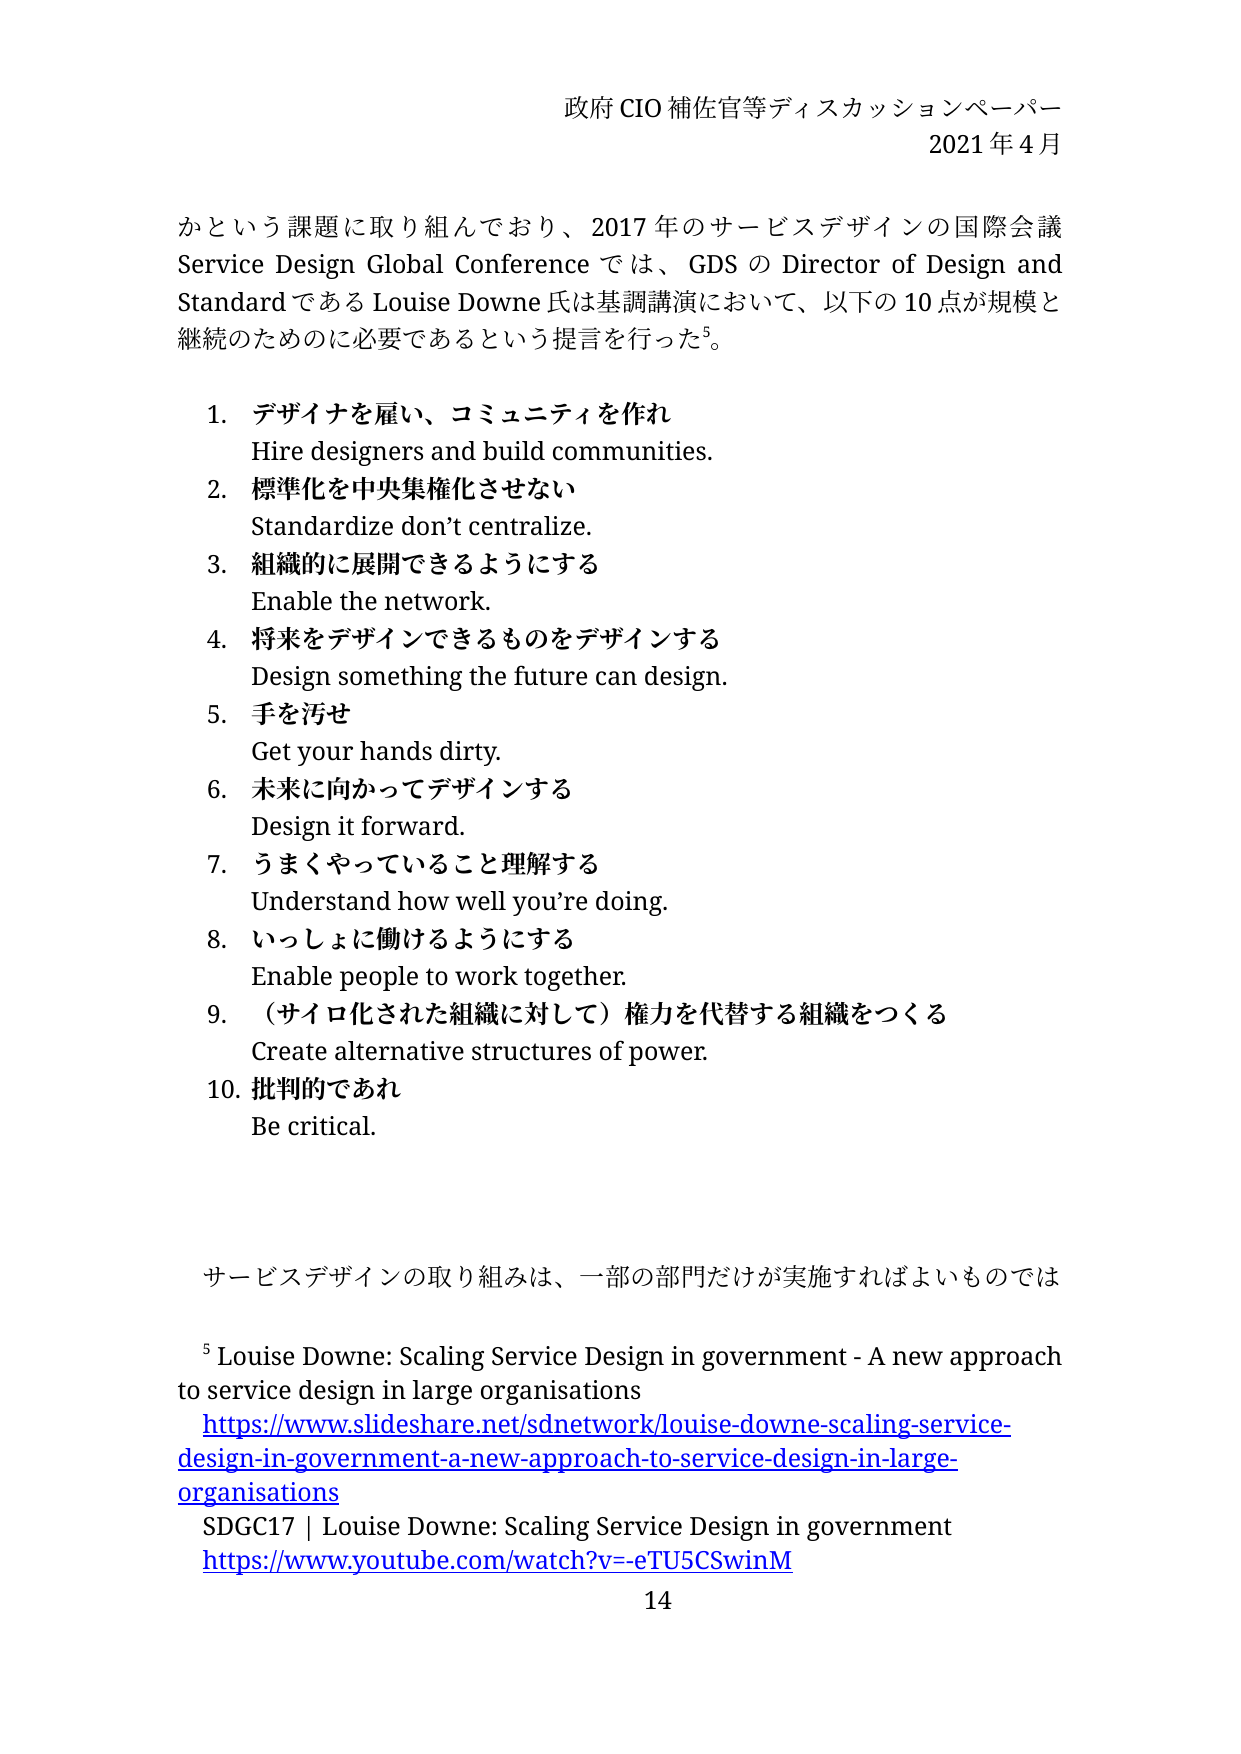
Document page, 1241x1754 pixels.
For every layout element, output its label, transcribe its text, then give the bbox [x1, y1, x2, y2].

list いっしょに働けるようにする Enable people to work together. [207, 919, 1063, 994]
list 将来をデザインできるものをデザインする Design something the future can design. [207, 619, 1063, 694]
list デザイナを雇い、コミュニティを作れ Hire designers and build communities. [207, 394, 1063, 469]
list 未来に向かってデザインする Design it forward. [207, 769, 1063, 844]
list 手を汚せ Get your hands dirty. [207, 694, 1063, 769]
list 組織的に展開できるようにする Enable the network. [207, 544, 1063, 619]
list うまくやっていること理解する Understand how well you’re doing. [207, 844, 1063, 919]
list （サイロ化された組織に対して）権力を代替する組織をつくる Create alternative structures of power. [207, 994, 1063, 1069]
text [177, 1257, 1063, 1294]
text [177, 207, 1063, 357]
list 標準化を中央集権化させない Standardize don’t centralize. [207, 469, 1063, 544]
list 批判的であれ Be critical. [207, 1069, 1063, 1144]
